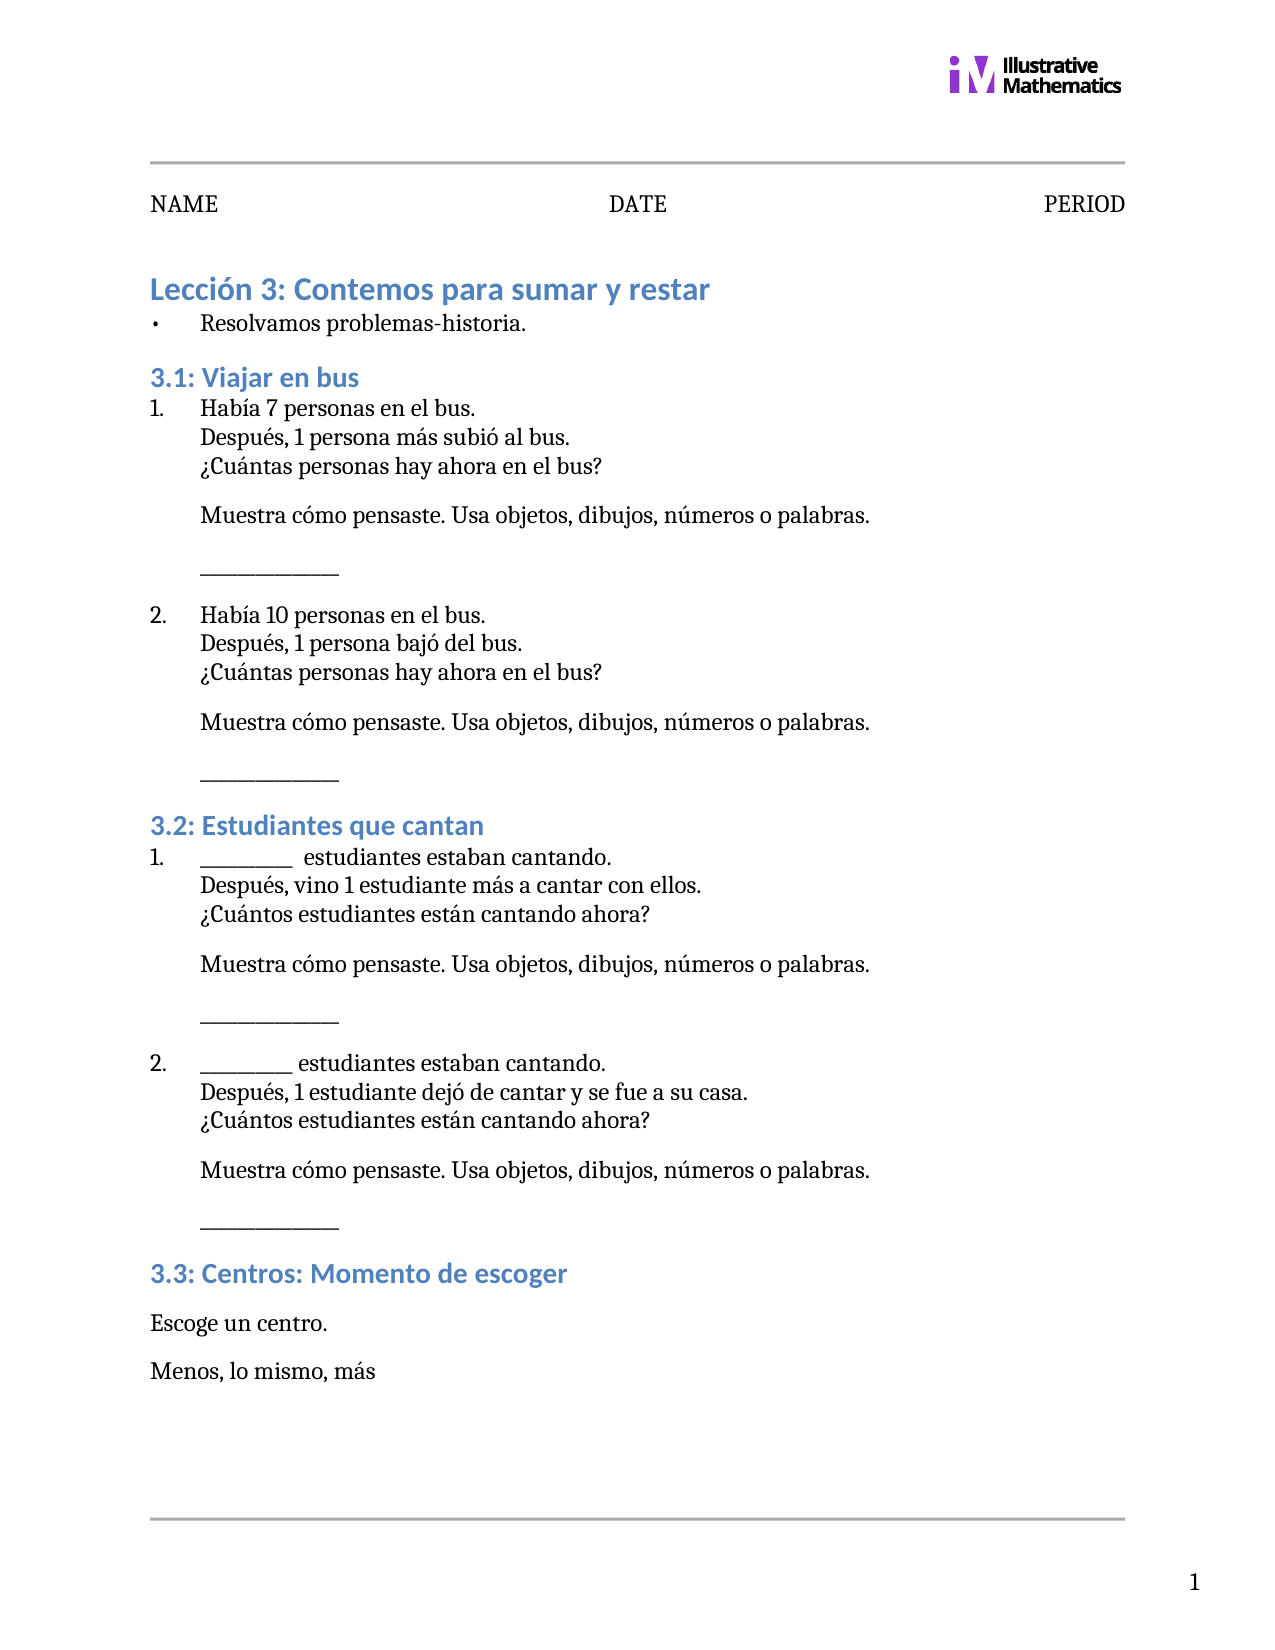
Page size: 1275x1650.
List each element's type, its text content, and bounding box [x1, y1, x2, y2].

text Escoge un centro. [150, 1309, 1125, 1338]
list Muestra cómo pensaste. Usa objetos, dibujos, números o palabras. [150, 1156, 1125, 1184]
subtitle 3.1: Viajar en bus [150, 359, 1125, 394]
list __________ estudiantes estaban cantando. Después, 1 estudiante dejó de cantar y se fue a su casa. ¿Cuántos estudiantes están cantando ahora? [150, 1049, 1125, 1135]
list Muestra cómo pensaste. Usa objetos, dibujos, números o palabras. [150, 708, 1125, 736]
list _______________ [150, 1205, 1125, 1234]
list Resolvamos problemas-historia. [150, 309, 1125, 338]
list Había 10 personas en el bus. Después, 1 persona bajó del bus. ¿Cuántas personas hay ahora en el bus? [150, 601, 1125, 687]
subtitle 3.2: Estudiantes que cantan [150, 807, 1125, 842]
list Muestra cómo pensaste. Usa objetos, dibujos, números o palabras. [150, 501, 1125, 530]
picture [949, 55, 1121, 93]
list Había 7 personas en el bus. Después, 1 persona más subió al bus. ¿Cuántas personas hay ahora en el bus? [150, 394, 1125, 481]
text Menos, lo mismo, más [150, 1357, 1125, 1386]
subtitle 3.3: Centros: Momento de escoger [150, 1255, 1125, 1291]
list __________ estudiantes estaban cantando. Después, vino 1 estudiante más a cantar con ellos. ¿Cuántos estudiantes están cantando ahora? [150, 842, 1125, 929]
list _______________ [150, 757, 1125, 786]
list Muestra cómo pensaste. Usa objetos, dibujos, números o palabras. [150, 949, 1125, 978]
list _______________ [150, 999, 1125, 1028]
list _______________ [150, 551, 1125, 580]
subtitle Lección 3: Contemos para sumar y restar [150, 268, 1125, 309]
